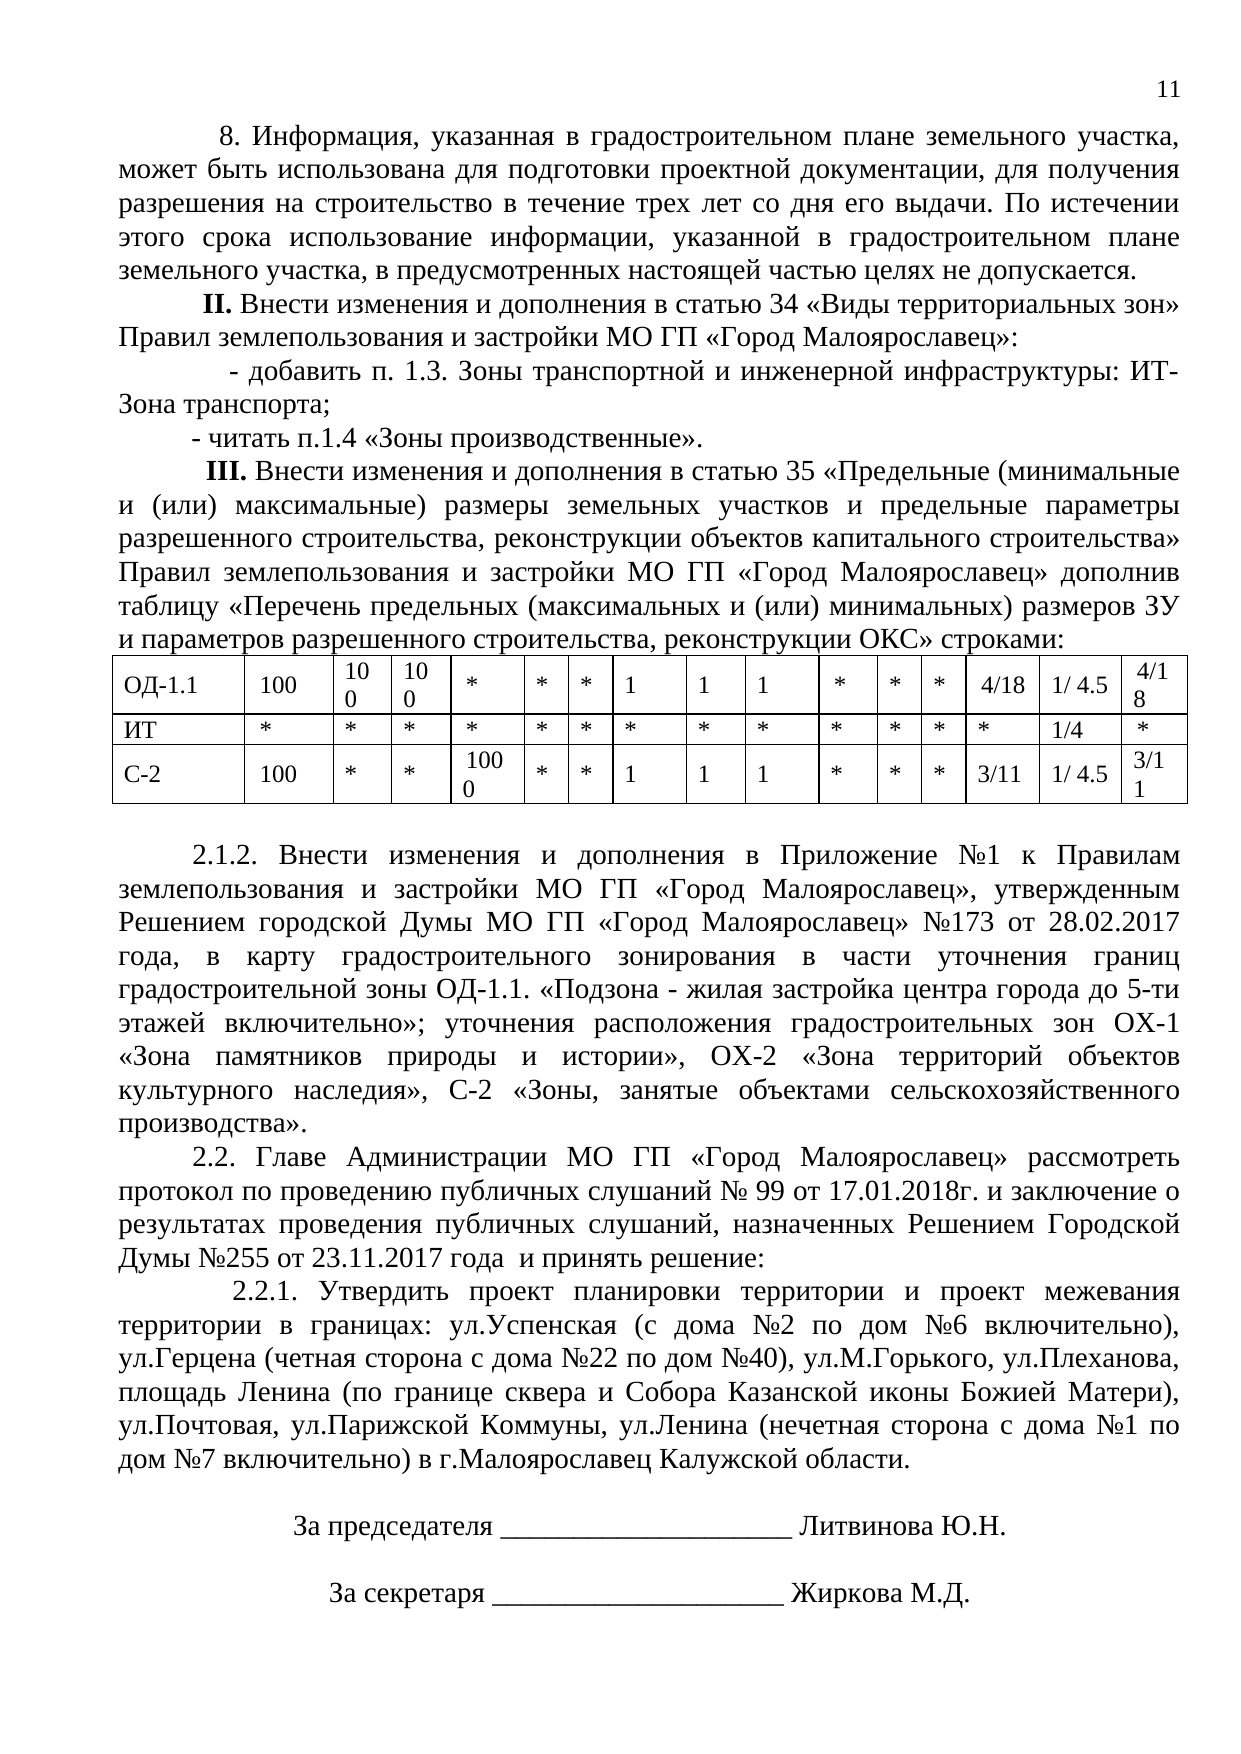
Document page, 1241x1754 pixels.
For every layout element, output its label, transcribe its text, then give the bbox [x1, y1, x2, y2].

text 2.1.2. Внести изменения и дополнения в Приложение №1 к Правилам землепользования и застройки МО ГП «Город Малоярославец», утвержденным Решением городской Думы МО ГП «Город Малоярославец» №173 от 28.02.2017 года, в карту градостроительного зонирования в части уточнения границ градостроительной зоны ОД-1.1. «Подзона - жилая застройка центра города до 5-ти этажей включительно»; уточнения расположения градостроительных зон ОХ-1 «Зона памятников природы и истории», ОХ-2 «Зона территорий объектов культурного наследия», С-2 «Зоны, занятые объектами сельскохозяйственного производства». [118, 837, 1181, 1139]
table_header 1 [746, 656, 818, 713]
text - читать п.1.4 «Зоны производственные». [118, 420, 1181, 453]
table_cell * [967, 715, 1039, 744]
table_header * [922, 656, 965, 713]
table_cell 3/11 [1122, 745, 1187, 803]
table_cell * [878, 745, 921, 803]
table_cell 1 [746, 745, 818, 803]
table_cell * [452, 715, 524, 744]
table_cell * [820, 745, 877, 803]
table_header * [820, 656, 877, 713]
table_header 100 [392, 656, 450, 713]
table_header ОД-1.1 [113, 656, 244, 713]
table_cell 1/4 [1040, 715, 1121, 744]
text - добавить п. 1.3. Зоны транспортной и инженерной инфраструктуры: ИТ- Зона транспорта; [118, 353, 1181, 420]
table_cell 1 [687, 745, 745, 803]
table_header 1 [687, 656, 745, 713]
table_cell * [687, 715, 745, 744]
table_cell 1/ 4.5 [1040, 745, 1121, 803]
table_cell * [820, 715, 877, 744]
table_header 100 [245, 656, 333, 713]
text 8. Информация, указанная в градостроительном плане земельного участка, может быть использована для подготовки проектной документации, для получения разрешения на строительство в течение трех лет со дня его выдачи. По истечении этого срока использование информации, указанной в градостроительном плане земельного участка, в предусмотренных настоящей частью целях не допускается. [118, 118, 1181, 286]
table_cell * [614, 715, 686, 744]
table_cell * [746, 715, 818, 744]
text За секретаря ____________________ Жиркова М.Д. [118, 1575, 1181, 1609]
text 2.2.1. Утвердить проект планировки территории и проект межевания территории в границах: ул.Успенская (с дома №2 по дом №6 включительно), ул.Герцена (четная сторона с дома №22 по дом №40), ул.М.Горького, ул.Плеханова, площадь Ленина (по границе сквера и Собора Казанской иконы Божией Матери), ул.Почтовая, ул.Парижской Коммуны, ул.Ленина (нечетная сторона с дома №1 по дом №7 включительно) в г.Малоярославец Калужской области. [118, 1273, 1181, 1474]
table_header 1/ 4.5 [1040, 656, 1121, 713]
table_cell * [569, 715, 612, 744]
table_cell * [392, 745, 450, 803]
text III. Внести изменения и дополнения в статью 35 «Предельные (минимальные и (или) максимальные) размеры земельных участков и предельные параметры разрешенного строительства, реконструкции объектов капитального строительства» Правил землепользования и застройки МО ГП «Город Малоярославец» дополнив таблицу «Перечень предельных (максимальных и (или) минимальных) размеров ЗУ и параметров разрешенного строительства, реконструкции ОКС» строками: [118, 453, 1181, 655]
table_cell ИТ [113, 715, 244, 744]
table_cell 1000 [452, 745, 524, 803]
table_header * [569, 656, 612, 713]
text II. Внести изменения и дополнения в статью 34 «Виды территориальных зон» Правил землепользования и застройки МО ГП «Город Малоярославец»: [118, 286, 1181, 353]
table_cell * [334, 715, 391, 744]
table_header * [525, 656, 568, 713]
table_cell * [334, 745, 391, 803]
table_cell * [525, 745, 568, 803]
table_cell * [922, 745, 965, 803]
table_header 100 [334, 656, 391, 713]
table_header 4/18 [967, 656, 1039, 713]
table_cell * [922, 715, 965, 744]
table_header 1 [614, 656, 686, 713]
text 2.2. Главе Администрации МО ГП «Город Малоярославец» рассмотреть протокол по проведению публичных слушаний № 99 от 17.01.2018г. и заключение о результатах проведения публичных слушаний, назначенных Решением Городской Думы №255 от 23.11.2017 года и принять решение: [118, 1139, 1181, 1273]
text За председателя ____________________ Литвинова Ю.Н. [118, 1508, 1181, 1542]
table_cell * [1122, 715, 1187, 744]
table_cell 100 [245, 745, 333, 803]
table_header * [878, 656, 921, 713]
table_cell 1 [614, 745, 686, 803]
table_cell * [569, 745, 612, 803]
table_cell * [392, 715, 450, 744]
table_cell * [525, 715, 568, 744]
table_cell * [245, 715, 333, 744]
table_cell С-2 [113, 745, 244, 803]
table_header * [452, 656, 524, 713]
table_header 4/18 [1122, 656, 1187, 713]
table_cell * [878, 715, 921, 744]
table_cell 3/11 [967, 745, 1039, 803]
